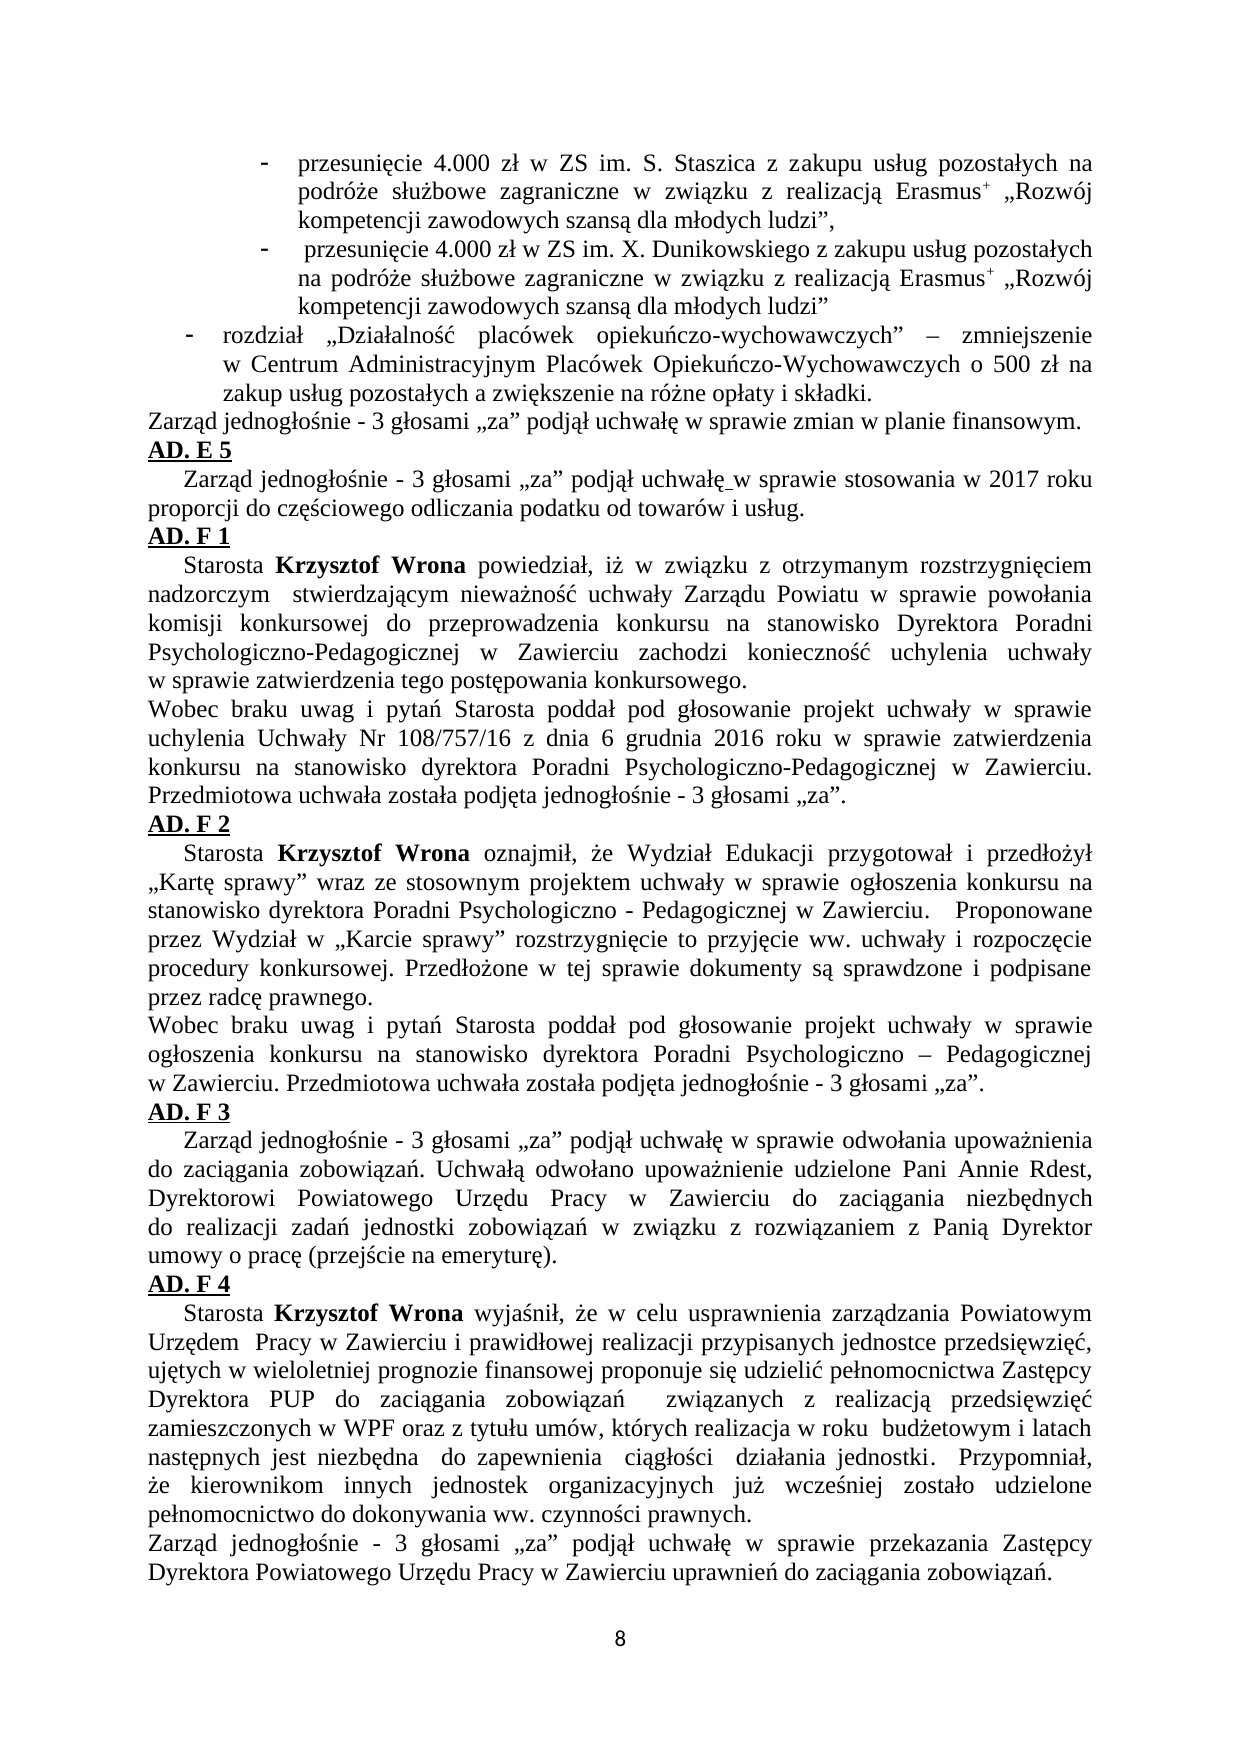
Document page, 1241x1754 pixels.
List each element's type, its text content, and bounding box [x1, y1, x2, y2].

list przesunięcie 4.000 zł w ZS im. X. Dunikowskiego z zakupu usług pozostałych na podróże służbowe zagraniczne w związku z realizacją Erasmus+ „Rozwój kompetencji zawodowych szansą dla młodych ludzi” [260, 234, 1093, 320]
text Wobec braku uwag i pytań Starosta poddał pod głosowanie projekt uchwały w sprawie ogłoszenia konkursu na stanowisko dyrektora Poradni Psychologiczno – Pedagogicznej w Zawierciu. Przedmiotowa uchwała została podjęta jednogłośnie - 3 głosami „za”. [148, 1010, 1093, 1097]
text Zarząd jednogłośnie - 3 głosami „za” podjął uchwałę w sprawie odwołania upoważnienia do zaciągania zobowiązań. Uchwałą odwołano upoważnienie udzielone Pani Annie Rdest, Dyrektorowi Powiatowego Urzędu Pracy w Zawierciu do zaciągania niezbędnych do realizacji zadań jednostki zobowiązań w związku z rozwiązaniem z Panią Dyrektor umowy o pracę (przejście na emeryturę). [148, 1125, 1093, 1269]
text Zarząd jednogłośnie - 3 głosami „za” podjął uchwałę w sprawie stosowania w 2017 roku proporcji do częściowego odliczania podatku od towarów i usług. [148, 464, 1093, 521]
text AD. F 1 [148, 521, 1093, 550]
text AD. F 2 [148, 809, 1093, 838]
list rozdział „Działalność placówek opiekuńczo-wychowawczych” – zmniejszenie w Centrum Administracyjnym Placówek Opiekuńczo-Wychowawczych o 500 zł na zakup usług pozostałych a zwiększenie na różne opłaty i składki. [185, 320, 1093, 406]
text Zarząd jednogłośnie - 3 głosami „za” podjął uchwałę w sprawie przekazania Zastępcy Dyrektora Powiatowego Urzędu Pracy w Zawierciu uprawnień do zaciągania zobowiązań. [148, 1528, 1093, 1585]
text Starosta Krzysztof Wrona powiedział, iż w związku z otrzymanym rozstrzygnięciem nadzorczym stwierdzającym nieważność uchwały Zarządu Powiatu w sprawie powołania komisji konkursowej do przeprowadzenia konkursu na stanowisko Dyrektora Poradni Psychologiczno-Pedagogicznej w Zawierciu zachodzi konieczność uchylenia uchwały w sprawie zatwierdzenia tego postępowania konkursowego. [148, 550, 1093, 694]
text AD. E 5 [148, 435, 1093, 464]
text AD. F 3 [148, 1097, 1093, 1125]
list przesunięcie 4.000 zł w ZS im. S. Staszica z zakupu usług pozostałych na podróże służbowe zagraniczne w związku z realizacją Erasmus+ „Rozwój kompetencji zawodowych szansą dla młodych ludzi”, [260, 148, 1093, 234]
text AD. F 4 [148, 1269, 1093, 1298]
text Wobec braku uwag i pytań Starosta poddał pod głosowanie projekt uchwały w sprawie uchylenia Uchwały Nr 108/757/16 z dnia 6 grudnia 2016 roku w sprawie zatwierdzenia konkursu na stanowisko dyrektora Poradni Psychologiczno-Pedagogicznej w Zawierciu. Przedmiotowa uchwała została podjęta jednogłośnie - 3 głosami „za”. [148, 694, 1093, 809]
text Zarząd jednogłośnie - 3 głosami „za” podjął uchwałę w sprawie zmian w planie finansowym. [148, 406, 1093, 435]
text Starosta Krzysztof Wrona oznajmił, że Wydział Edukacji przygotował i przedłożył „Kartę sprawy” wraz ze stosownym projektem uchwały w sprawie ogłoszenia konkursu na stanowisko dyrektora Poradni Psychologiczno - Pedagogicznej w Zawierciu. Proponowane przez Wydział w „Karcie sprawy” rozstrzygnięcie to przyjęcie ww. uchwały i rozpoczęcie procedury konkursowej. Przedłożone w tej sprawie dokumenty są sprawdzone i podpisane przez radcę prawnego. [148, 838, 1093, 1010]
text Starosta Krzysztof Wrona wyjaśnił, że w celu usprawnienia zarządzania Powiatowym Urzędem Pracy w Zawierciu i prawidłowej realizacji przypisanych jednostce przedsięwzięć, ujętych w wieloletniej prognozie finansowej proponuje się udzielić pełnomocnictwa Zastępcy Dyrektora PUP do zaciągania zobowiązań związanych z realizacją przedsięwzięć zamieszczonych w WPF oraz z tytułu umów, których realizacja w roku budżetowym i latach następnych jest niezbędna do zapewnienia ciągłości działania jednostki. Przypomniał, że kierownikom innych jednostek organizacyjnych już wcześniej zostało udzielone pełnomocnictwo do dokonywania ww. czynności prawnych. [148, 1298, 1093, 1528]
